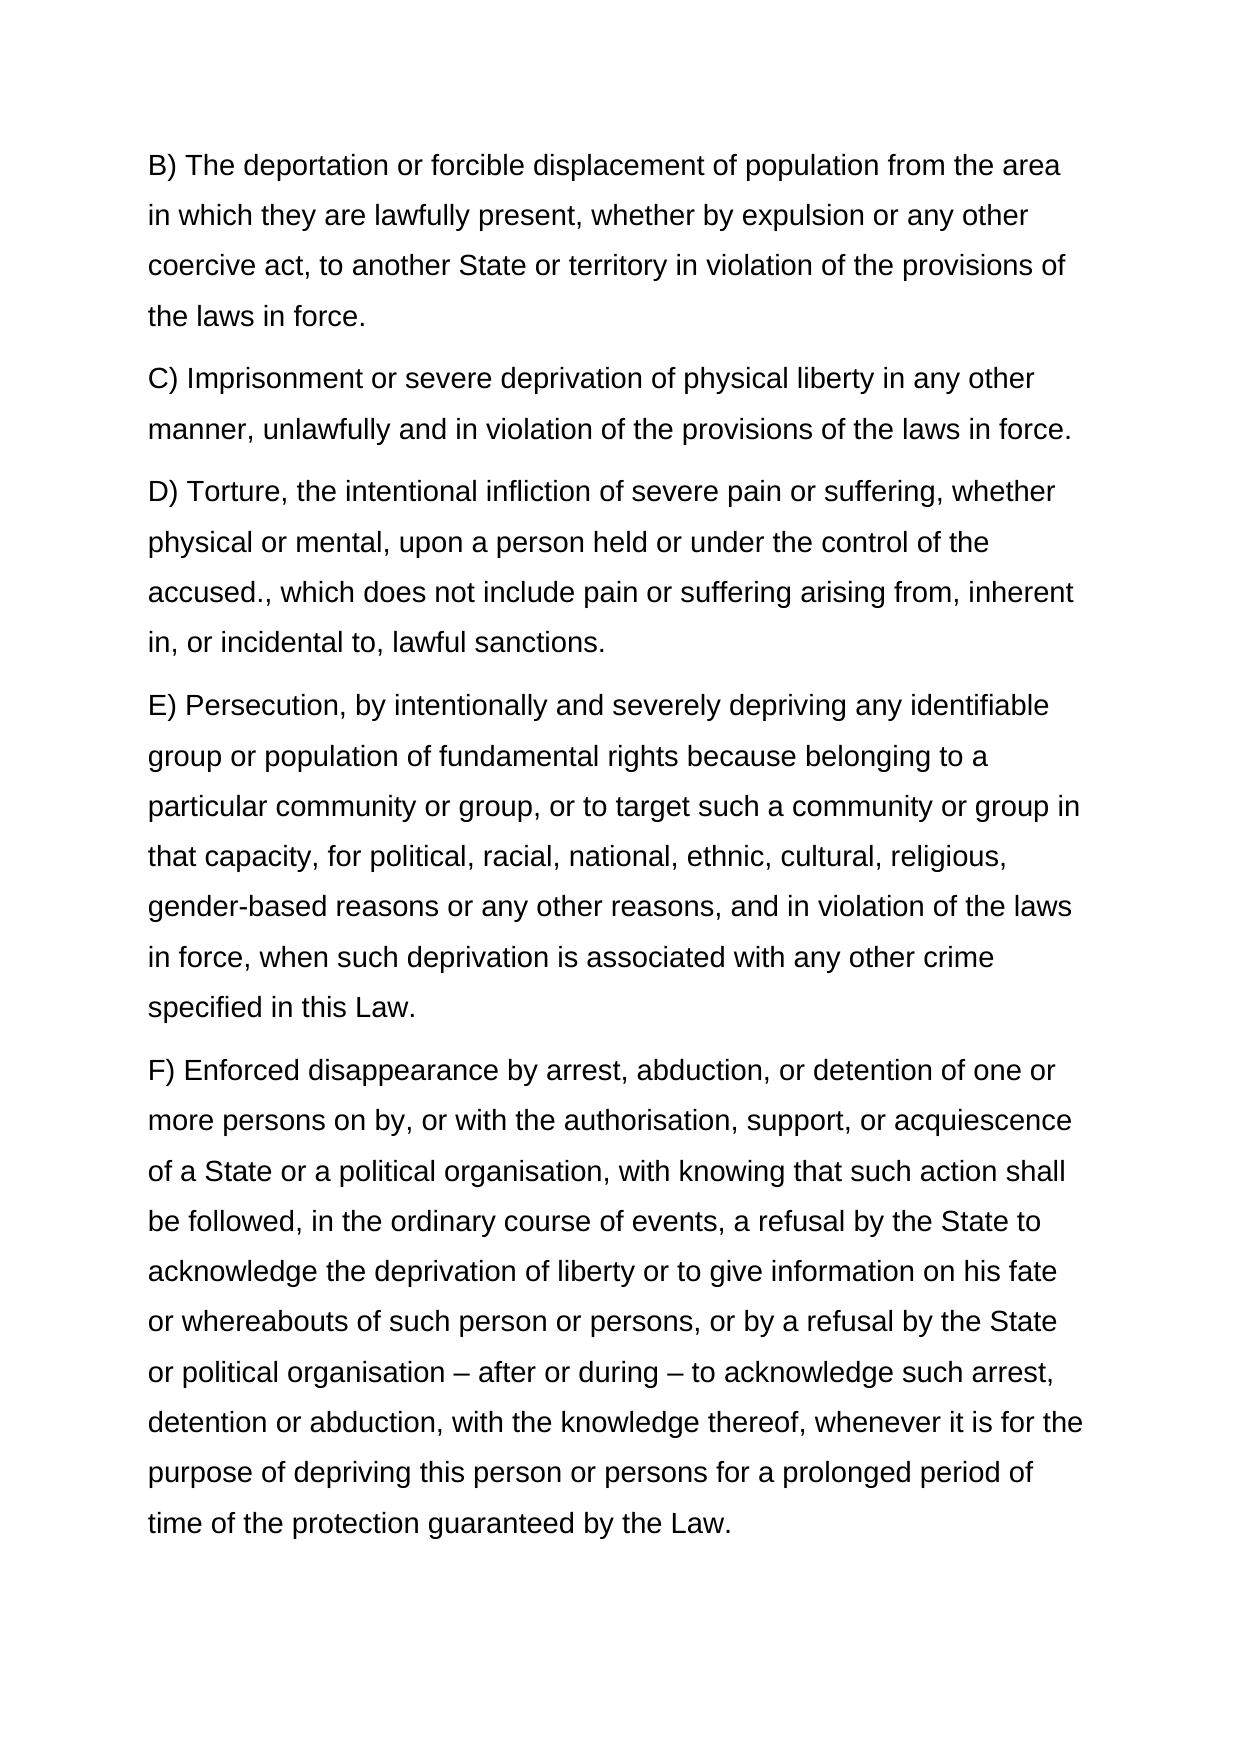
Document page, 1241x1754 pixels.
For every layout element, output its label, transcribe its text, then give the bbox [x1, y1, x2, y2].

text C) Imprisonment or severe deprivation of physical liberty in any other manner, unlawfully and in violation of the provisions of the laws in force. [148, 361, 1093, 445]
text F) Enforced disappearance by arrest, abduction, or detention of one or more persons on by, or with the authorisation, support, or acquiescence of a State or a political organisation, with knowing that such action shall be followed, in the ordinary course of events, a refusal by the State to acknowledge the deprivation of liberty or to give information on his fate or whereabouts of such person or persons, or by a refusal by the State or political organisation – after or during – to acknowledge such arrest, detention or abduction, with the knowledge thereof, whenever it is for the purpose of depriving this person or persons for a prolonged period of time of the protection guaranteed by the Law. [148, 1053, 1093, 1539]
text B) The deportation or forcible displacement of population from the area in which they are lawfully present, whether by expulsion or any other coercive act, to another State or territory in violation of the provisions of the laws in force. [148, 148, 1093, 332]
text E) Persecution, by intentionally and severely depriving any identifiable group or population of fundamental rights because belonging to a particular community or group, or to target such a community or group in that capacity, for political, racial, national, ethnic, cultural, religious, gender-based reasons or any other reasons, and in violation of the laws in force, when such deprivation is associated with any other crime specified in this Law. [148, 688, 1093, 1024]
text D) Torture, the intentional infliction of severe pain or suffering, whether physical or mental, upon a person held or under the control of the accused., which does not include pain or suffering arising from, inherent in, or incidental to, lawful sanctions. [148, 474, 1093, 659]
